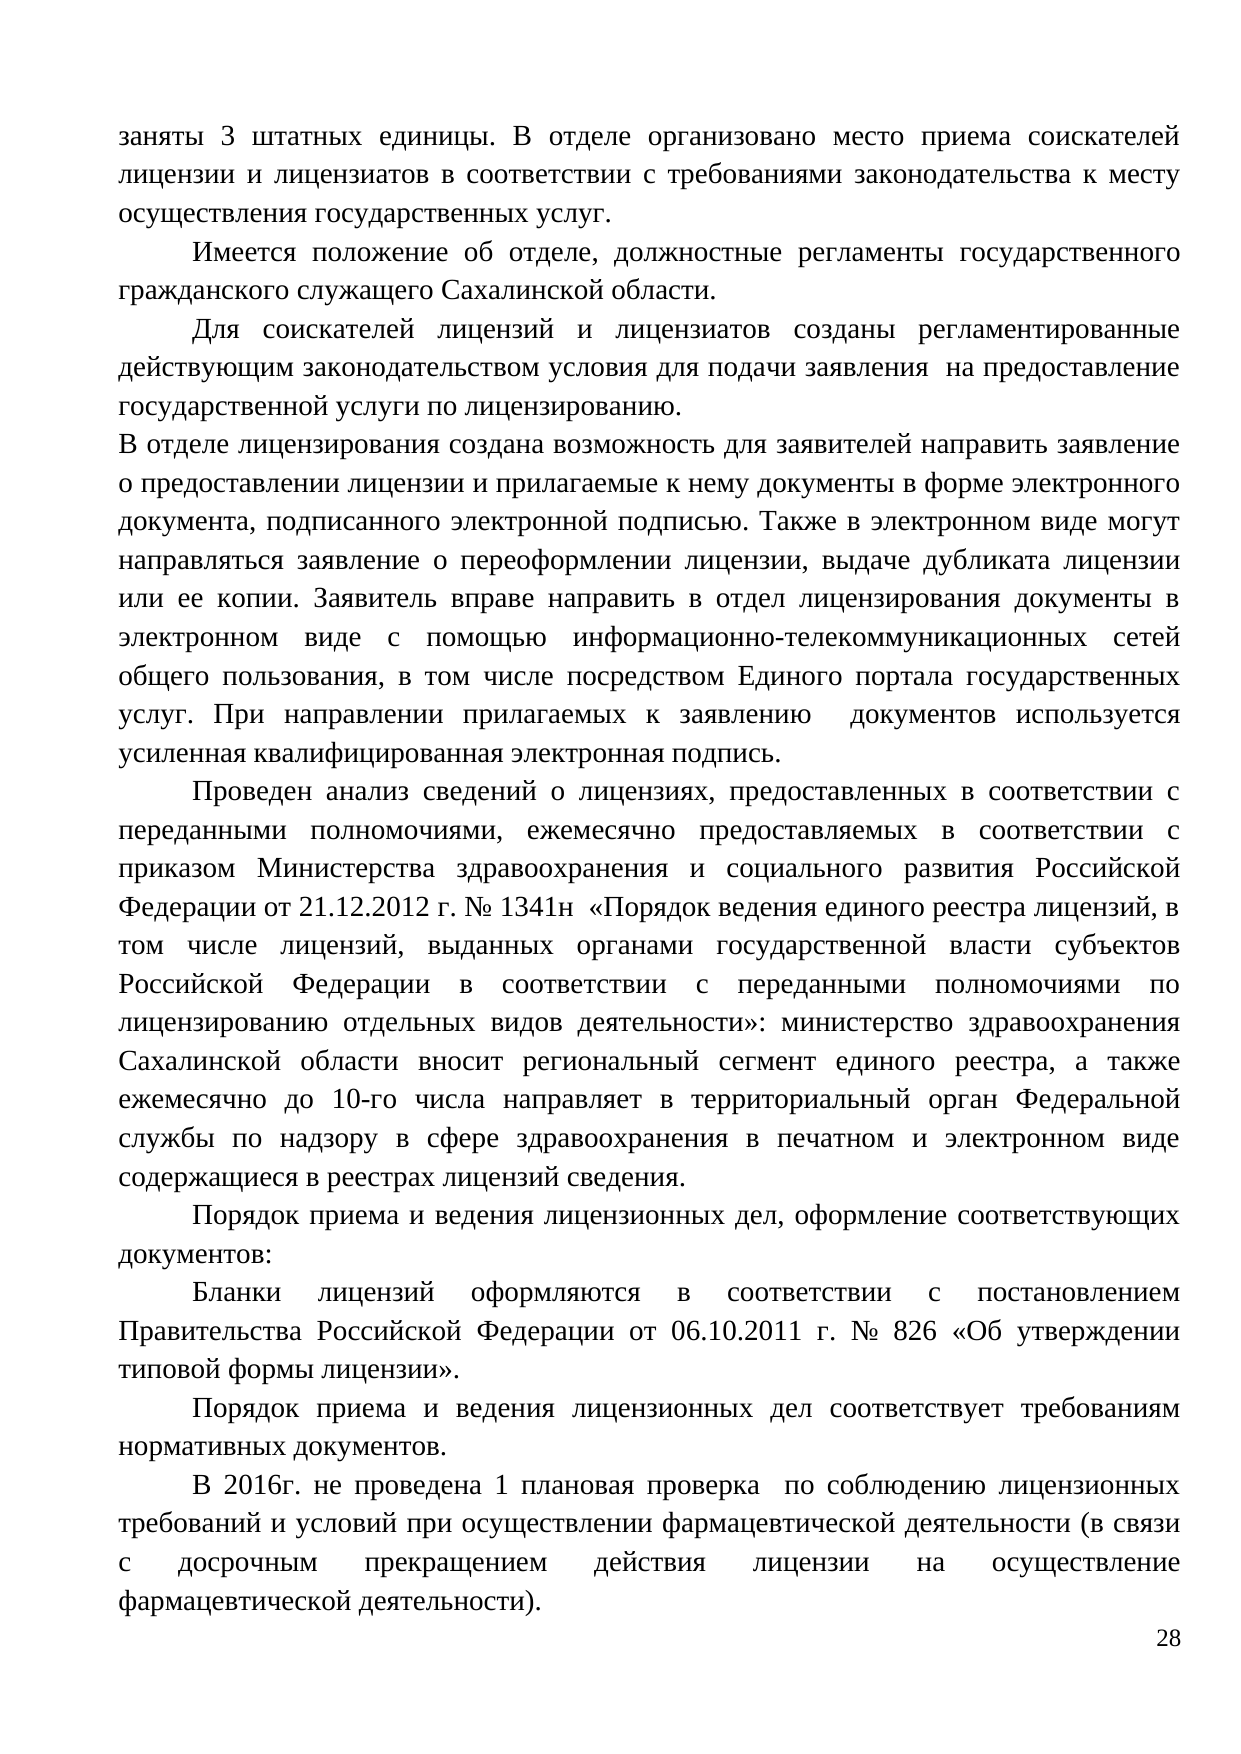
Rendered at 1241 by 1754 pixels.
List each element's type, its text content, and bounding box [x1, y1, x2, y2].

text Бланки лицензий оформляются в соответствии с постановлением Правительства Российской Федерации от 06.10.2011 г. № 826 «Об утверждении типовой формы лицензии». [118, 1274, 1181, 1385]
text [118, 118, 1181, 229]
text В 2016г. не проведена 1 плановая проверка по соблюдению лицензионных требований и условий при осуществлении фармацевтической деятельности (в связи с досрочным прекращением действия лицензии на осуществление фармацевтической деятельности). [118, 1467, 1181, 1616]
text Порядок приема и ведения лицензионных дел соответствует требованиям нормативных документов. [118, 1390, 1181, 1462]
text Для соискателей лицензий и лицензиатов созданы регламентированные действующим законодательством условия для подачи заявления на предоставление государственной услуги по лицензированию. [118, 311, 1181, 421]
text Имеется положение об отделе, должностные регламенты государственного гражданского служащего Сахалинской области. [118, 234, 1181, 306]
text В отделе лицензирования создана возможность для заявителей направить заявление о предоставлении лицензии и прилагаемые к нему документы в форме электронного документа, подписанного электронной подписью. Также в электронном виде могут направляться заявление о переоформлении лицензии, выдаче дубликата лицензии или ее копии. Заявитель вправе направить в отдел лицензирования документы в электронном виде с помощью информационно-телекоммуникационных сетей общего пользования, в том числе посредством Единого портала государственных услуг. При направлении прилагаемых к заявлению документов используется усиленная квалифицированная электронная подпись. [118, 426, 1181, 768]
text Проведен анализ сведений о лицензиях, предоставленных в соответствии с переданными полномочиями, ежемесячно предоставляемых в соответствии с приказом Министерства здравоохранения и социального развития Российской Федерации от 21.12.2012 г. № 1341н «Порядок ведения единого реестра лицензий, в том числе лицензий, выданных органами государственной власти субъектов Российской Федерации в соответствии с переданными полномочиями по лицензированию отдельных видов деятельности»: министерство здравоохранения Сахалинской области вносит региональный сегмент единого реестра, а также ежемесячно до 10-го числа направляет в территориальный орган Федеральной службы по надзору в сфере здравоохранения в печатном и электронном виде содержащиеся в реестрах лицензий сведения. [118, 773, 1181, 1192]
text Порядок приема и ведения лицензионных дел, оформление соответствующих документов: [118, 1197, 1181, 1269]
